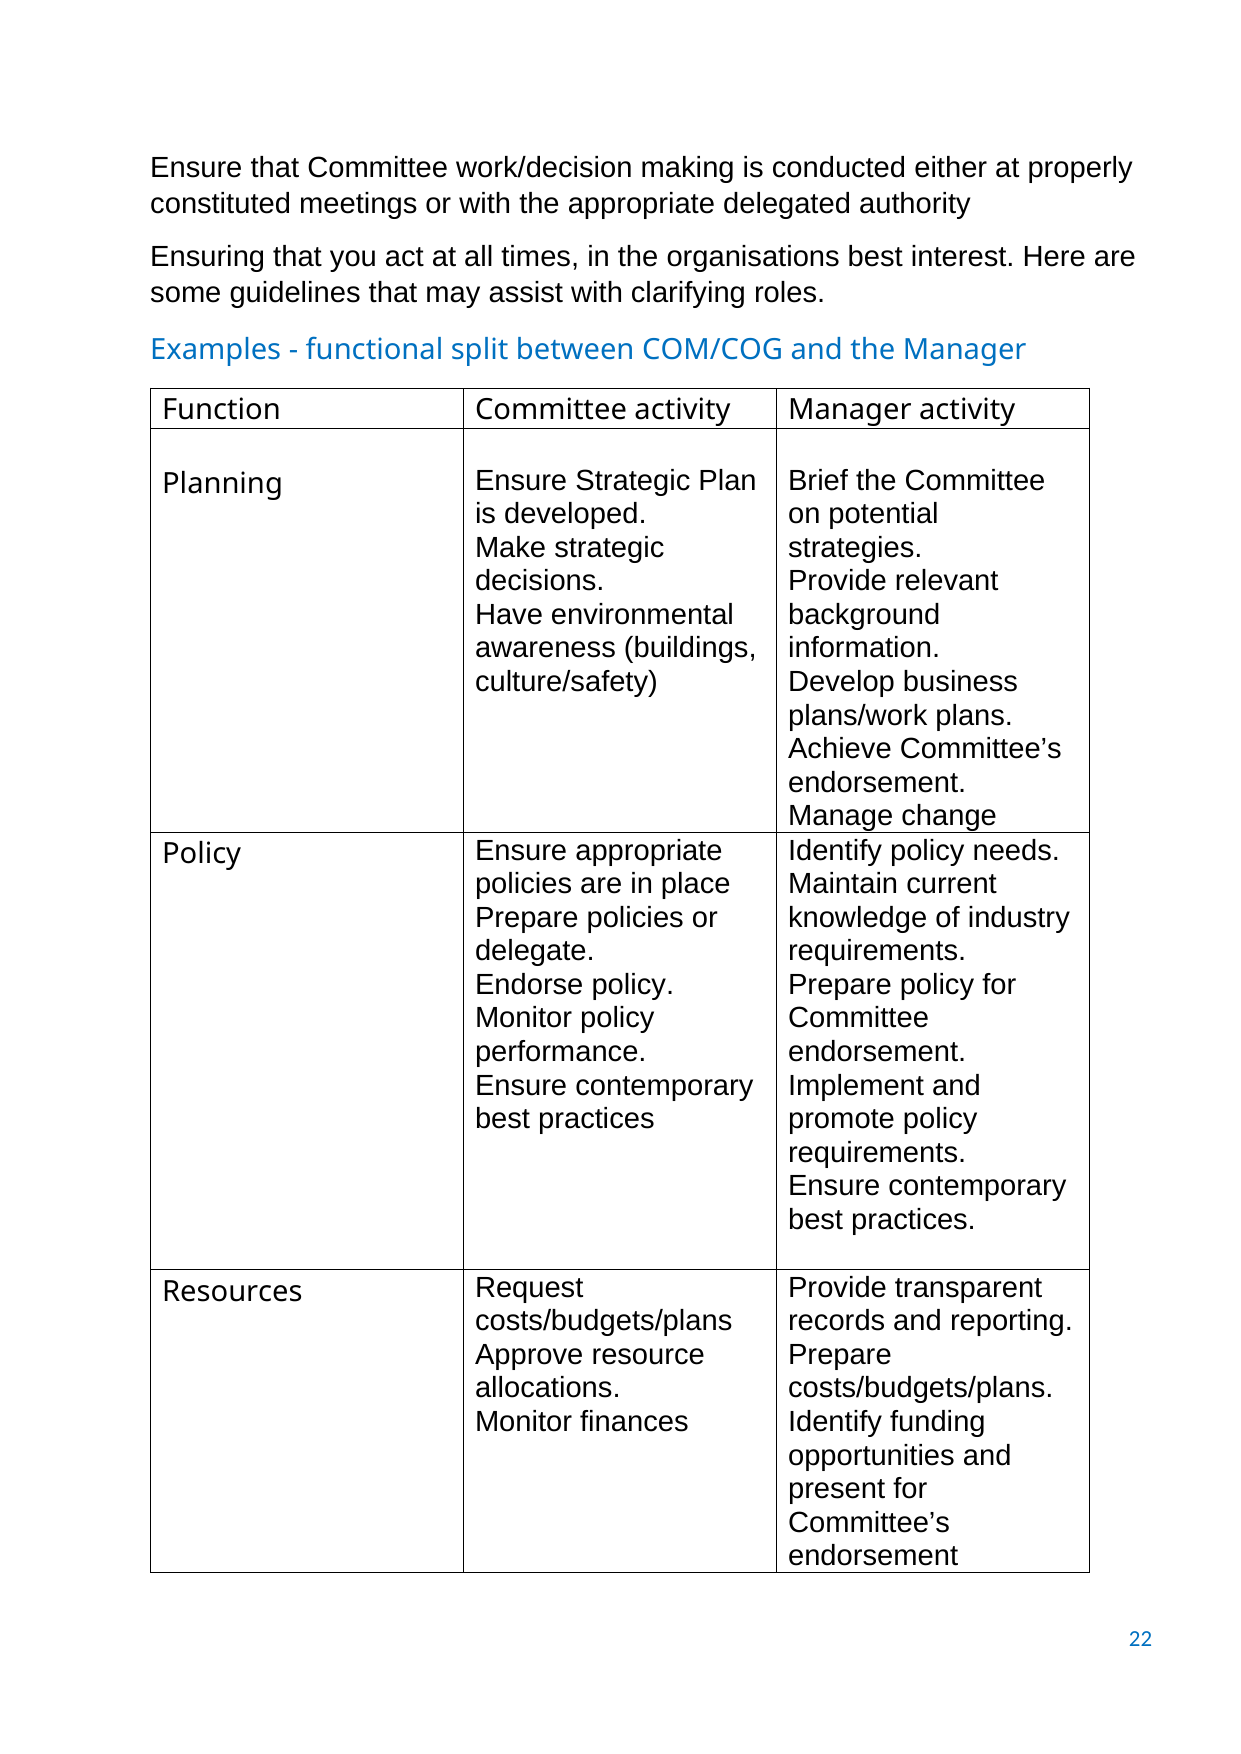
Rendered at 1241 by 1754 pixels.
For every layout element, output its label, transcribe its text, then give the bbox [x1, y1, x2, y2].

text Examples - functional split between COM/COG and the Manager [150, 328, 1152, 368]
table_cell Planning [151, 429, 463, 832]
text Ensure that Committee work/decision making is conducted either at properly constituted meetings or with the appropriate delegated authority [150, 150, 1152, 220]
table_header Manager activity [777, 389, 1089, 428]
text Ensuring that you act at all times, in the organisations best interest. Here are some guidelines that may assist with clarifying roles. [150, 239, 1152, 309]
table_cell Brief the Committee on potential strategies. Provide relevant background information. Develop business plans/work plans. Achieve Committee’s endorsement. Manage change [777, 429, 1089, 832]
table_cell Ensure appropriate policies are in place Prepare policies or delegate. Endorse policy. Monitor policy performance. Ensure contemporary best practices [464, 833, 776, 1269]
table_cell Request costs/budgets/plans Approve resource allocations. Monitor finances [464, 1270, 776, 1572]
table_header Function [151, 389, 463, 428]
table_cell Resources [151, 1270, 463, 1572]
table_header Committee activity [464, 389, 776, 428]
table_cell Provide transparent records and reporting. Prepare costs/budgets/plans. Identify funding opportunities and present for Committee’s endorsement [777, 1270, 1089, 1572]
table_cell Identify policy needs. Maintain current knowledge of industry requirements. Prepare policy for Committee endorsement. Implement and promote policy requirements. Ensure contemporary best practices. [777, 833, 1089, 1269]
table_cell Policy [151, 833, 463, 1269]
table_cell Ensure Strategic Plan is developed. Make strategic decisions. Have environmental awareness (buildings, culture/safety) [464, 429, 776, 832]
